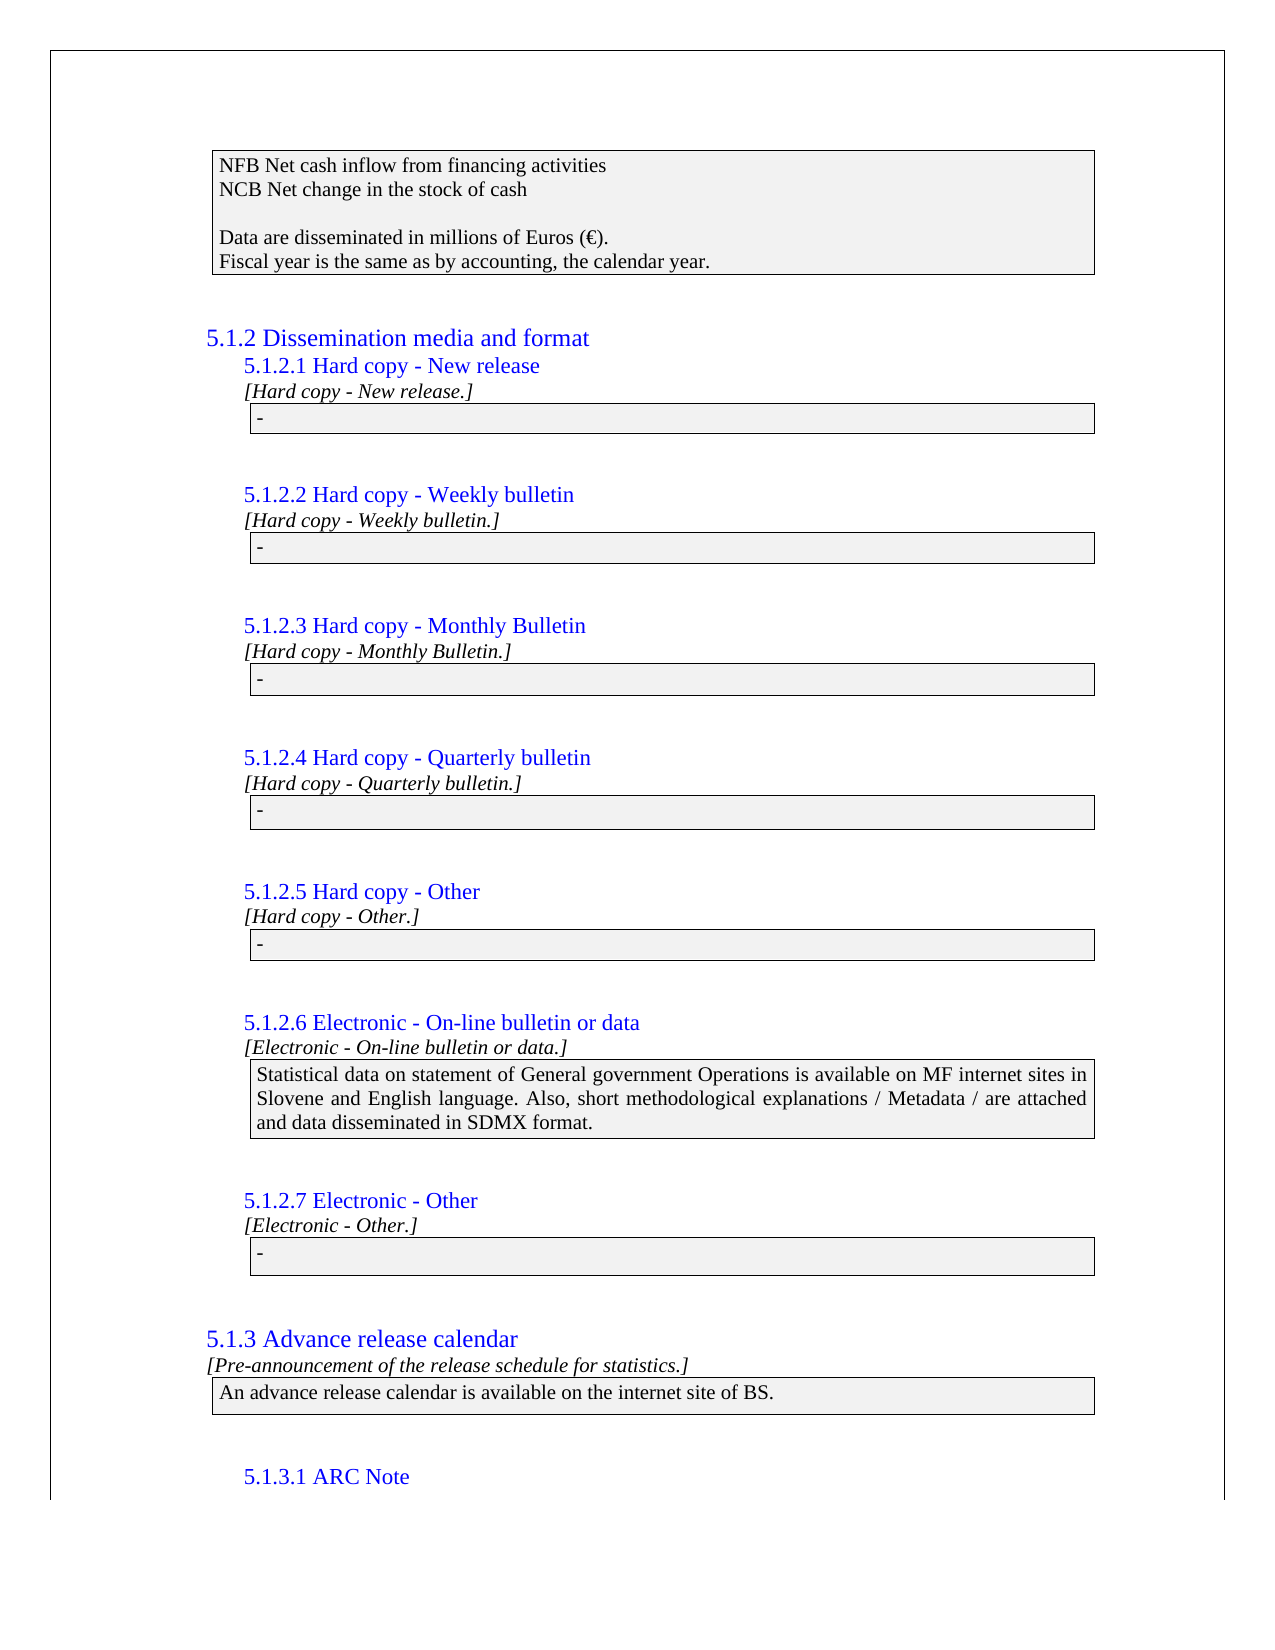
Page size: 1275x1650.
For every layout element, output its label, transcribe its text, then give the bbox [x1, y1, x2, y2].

text [Electronic - On-line bulletin or data.] [244, 1035, 1087, 1059]
subtitle 5.1.2.5 Hard copy - Other [244, 878, 1087, 904]
subtitle 5.1.2.2 Hard copy - Weekly bulletin [244, 482, 1087, 508]
subtitle 5.1.2.3 Hard copy - Monthly Bulletin [244, 612, 1087, 639]
text [Hard copy - New release.] [244, 378, 1087, 403]
subtitle 5.1.2.6 Electronic - On-line bulletin or data [244, 1009, 1087, 1035]
text [Electronic - Other.] [244, 1213, 1087, 1237]
table_header - [251, 1238, 1094, 1275]
subtitle 5.1.2 Dissemination media and format [206, 323, 1087, 352]
table_header Statistical data on statement of General government Operations is available on MF internet sites in Slovene and English language. Also, short methodological explanations / Metadata / are attached and data disseminated in SDMX format. [251, 1060, 1094, 1138]
subtitle 5.1.3.1 ARC Note [244, 1463, 1087, 1489]
table_header - [251, 930, 1094, 959]
text [Hard copy - Other.] [244, 904, 1087, 928]
text [Hard copy - Monthly Bulletin.] [244, 639, 1087, 663]
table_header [213, 151, 1094, 274]
text [Hard copy - Quarterly bulletin.] [244, 771, 1087, 795]
subtitle 5.1.2.1 Hard copy - New release [244, 352, 1087, 378]
text [Hard copy - Weekly bulletin.] [244, 508, 1087, 532]
subtitle 5.1.3 Advance release calendar [206, 1324, 1087, 1353]
table_header - [251, 533, 1094, 563]
table_header - [251, 404, 1094, 432]
text [Pre-announcement of the release schedule for statistics.] [206, 1353, 1087, 1377]
table_header - [251, 664, 1094, 695]
subtitle 5.1.2.4 Hard copy - Quarterly bulletin [244, 744, 1087, 771]
subtitle 5.1.2.7 Electronic - Other [244, 1187, 1087, 1213]
table_header - [251, 796, 1094, 829]
table_header An advance release calendar is available on the internet site of BS. [213, 1378, 1094, 1414]
